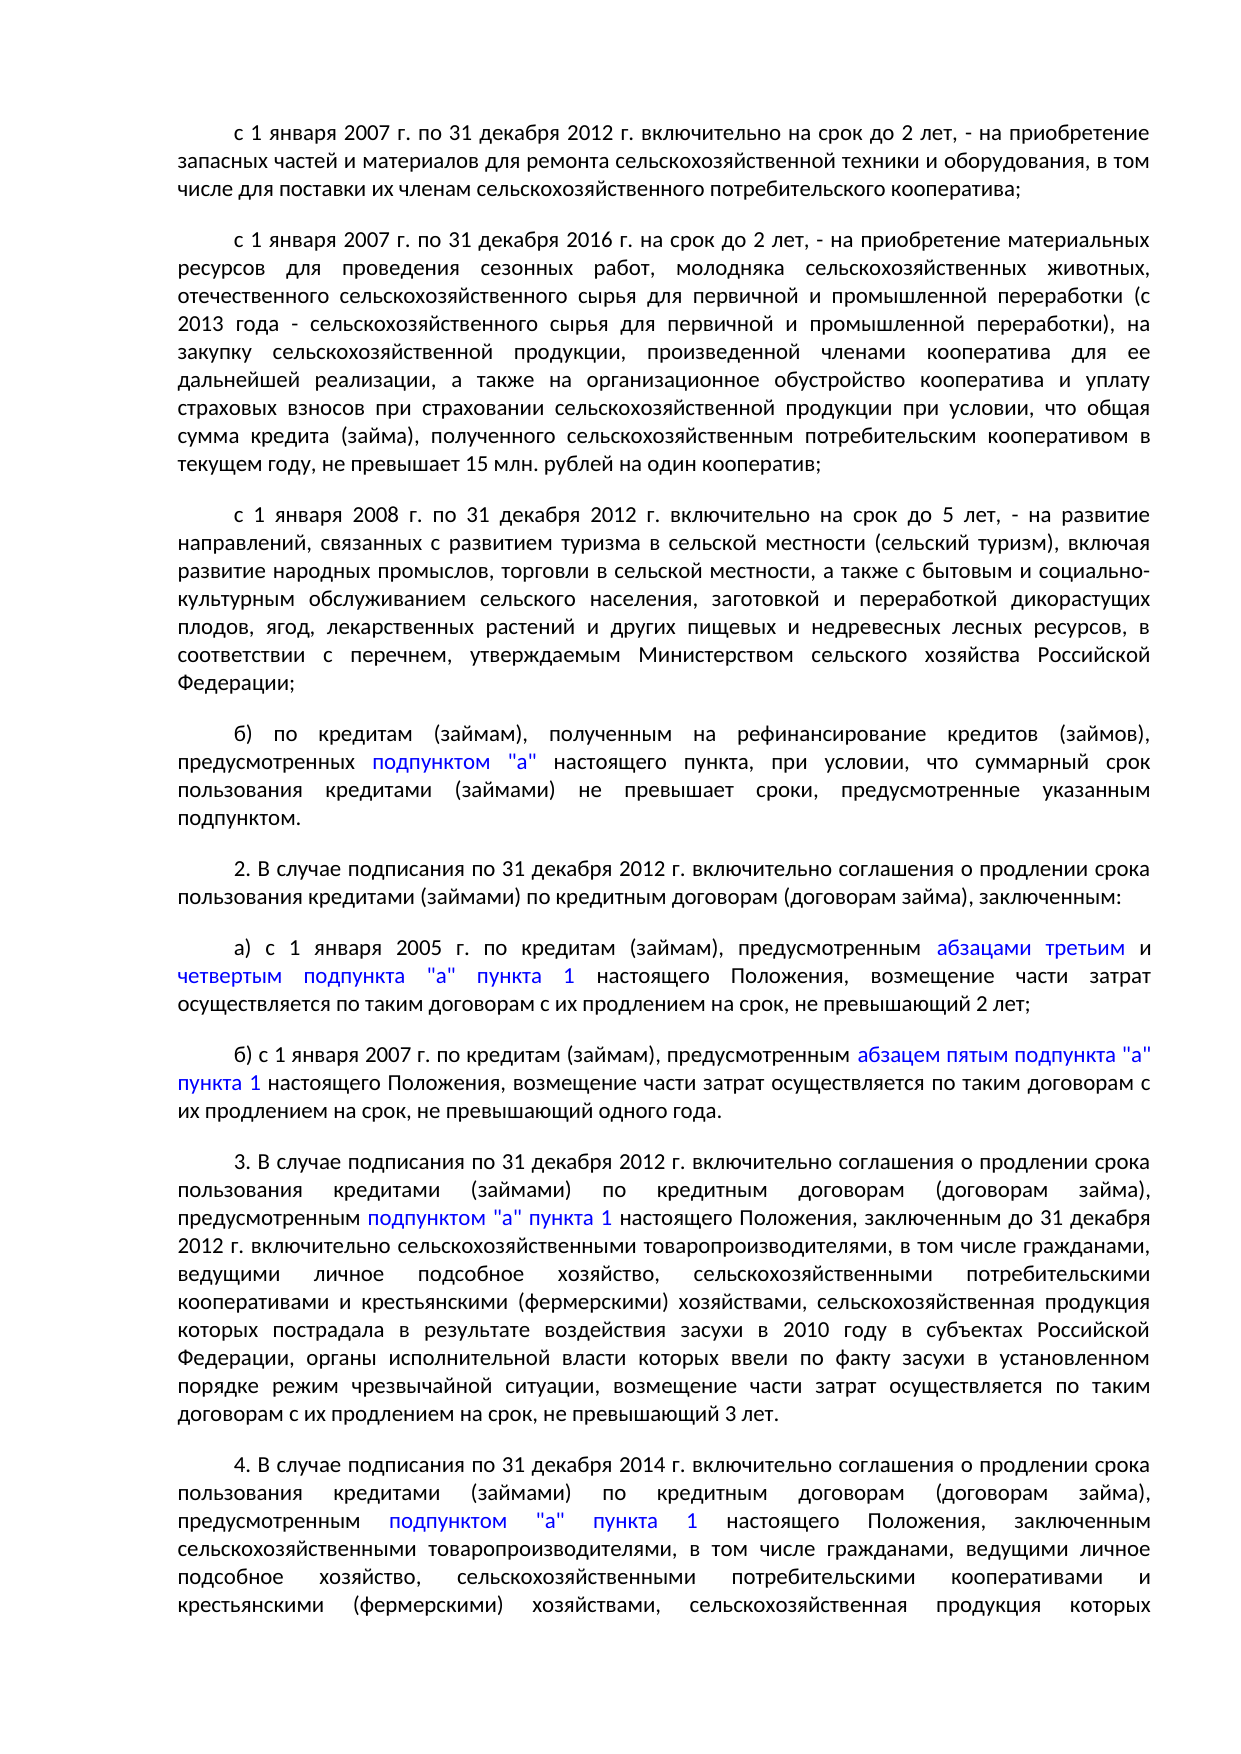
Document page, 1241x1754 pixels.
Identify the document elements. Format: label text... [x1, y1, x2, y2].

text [177, 1450, 1152, 1618]
text б) с 1 января 2007 г. по кредитам (займам), предусмотренным абзацем пятым подпункта "а" пункта 1 настоящего Положения, возмещение части затрат осуществляется по таким договорам с их продлением на срок, не превышающий одного года. [177, 1040, 1152, 1124]
text 2. В случае подписания по 31 декабря 2012 г. включительно соглашения о продлении срока пользования кредитами (займами) по кредитным договорам (договорам займа), заключенным: [177, 854, 1152, 910]
text с 1 января 2008 г. по 31 декабря 2012 г. включительно на срок до 5 лет, - на развитие направлений, связанных с развитием туризма в сельской местности (сельский туризм), включая развитие народных промыслов, торговли в сельской местности, а также с бытовым и социально-культурным обслуживанием сельского населения, заготовкой и переработкой дикорастущих плодов, ягод, лекарственных растений и других пищевых и недревесных лесных ресурсов, в соответствии с перечнем, утверждаемым Министерством сельского хозяйства Российской Федерации; [177, 500, 1152, 696]
text б) по кредитам (займам), полученным на рефинансирование кредитов (займов), предусмотренных подпунктом "а" настоящего пункта, при условии, что суммарный срок пользования кредитами (займами) не превышает сроки, предусмотренные указанным подпунктом. [177, 719, 1152, 831]
text а) с 1 января 2005 г. по кредитам (займам), предусмотренным абзацами третьим и четвертым подпункта "а" пункта 1 настоящего Положения, возмещение части затрат осуществляется по таким договорам с их продлением на срок, не превышающий 2 лет; [177, 933, 1152, 1017]
text с 1 января 2007 г. по 31 декабря 2016 г. на срок до 2 лет, - на приобретение материальных ресурсов для проведения сезонных работ, молодняка сельскохозяйственных животных, отечественного сельскохозяйственного сырья для первичной и промышленной переработки (с 2013 года - сельскохозяйственного сырья для первичной и промышленной переработки), на закупку сельскохозяйственной продукции, произведенной членами кооператива для ее дальнейшей реализации, а также на организационное обустройство кооператива и уплату страховых взносов при страховании сельскохозяйственной продукции при условии, что общая сумма кредита (займа), полученного сельскохозяйственным потребительским кооперативом в текущем году, не превышает 15 млн. рублей на один кооператив; [177, 225, 1152, 477]
text 3. В случае подписания по 31 декабря 2012 г. включительно соглашения о продлении срока пользования кредитами (займами) по кредитным договорам (договорам займа), предусмотренным подпунктом "а" пункта 1 настоящего Положения, заключенным до 31 декабря 2012 г. включительно сельскохозяйственными товаропроизводителями, в том числе гражданами, ведущими личное подсобное хозяйство, сельскохозяйственными потребительскими кооперативами и крестьянскими (фермерскими) хозяйствами, сельскохозяйственная продукция которых пострадала в результате воздействия засухи в 2010 году в субъектах Российской Федерации, органы исполнительной власти которых ввели по факту засухи в установленном порядке режим чрезвычайной ситуации, возмещение части затрат осуществляется по таким договорам с их продлением на срок, не превышающий 3 лет. [177, 1147, 1152, 1427]
text с 1 января 2007 г. по 31 декабря 2012 г. включительно на срок до 2 лет, - на приобретение запасных частей и материалов для ремонта сельскохозяйственной техники и оборудования, в том числе для поставки их членам сельскохозяйственного потребительского кооператива; [177, 118, 1152, 202]
